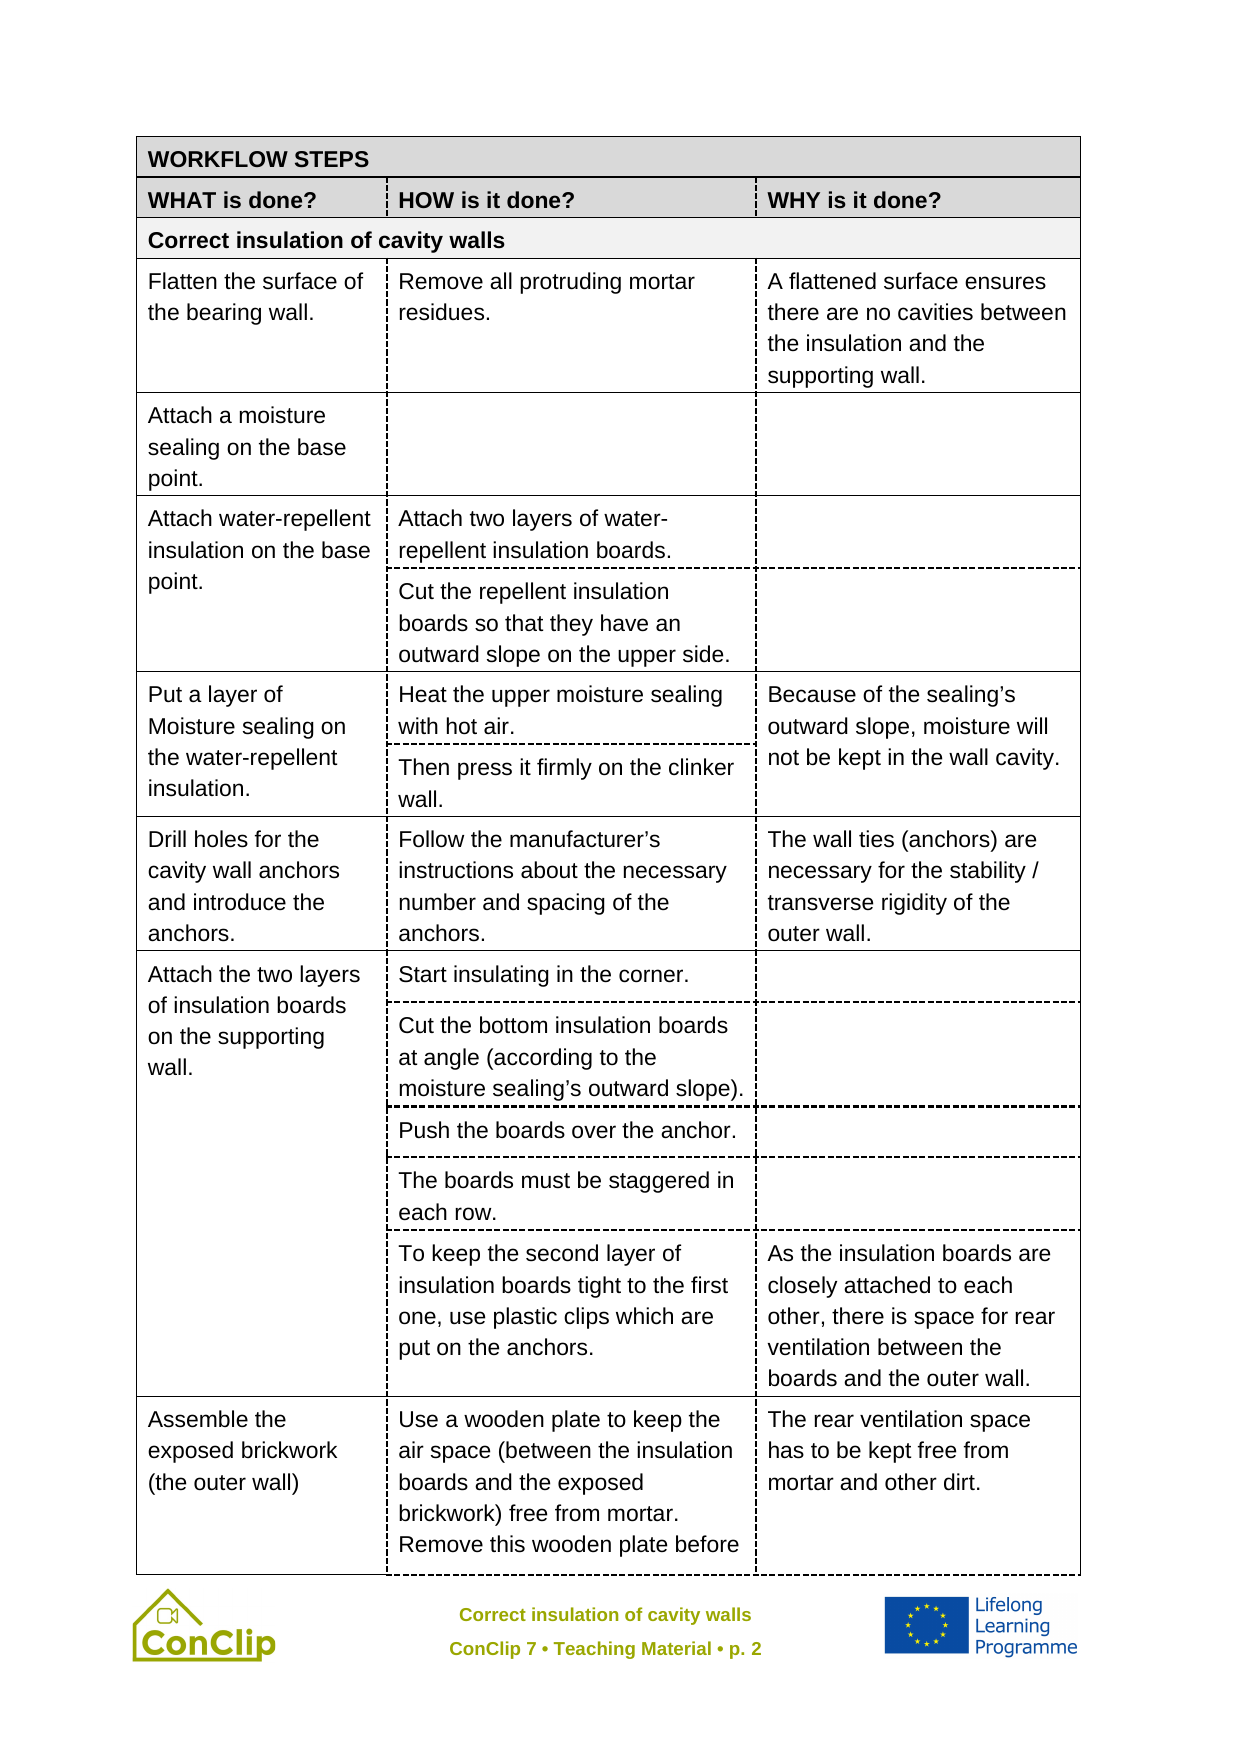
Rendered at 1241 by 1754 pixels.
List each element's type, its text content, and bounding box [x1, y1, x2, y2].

table_cell Put a layer of Moisture sealing on the water-repellent insulation. [137, 672, 387, 816]
table_cell Because of the sealing’s outward slope, moisture will not be kept in the wall cavity. [756, 672, 1080, 816]
table_cell The rear ventilation space has to be kept free from mortar and other dirt. [756, 1397, 1080, 1574]
table_cell Cut the bottom insulation boards at angle (according to the moisture sealing’s outward slope). [387, 1001, 756, 1105]
table_cell Follow the manufacturer’s instructions about the necessary number and spacing of the anchors. [387, 817, 756, 950]
table_cell Why is it done? [756, 178, 1080, 217]
table_cell Start insulating in the corner. [387, 951, 756, 1001]
table_cell Attach two layers of water-repellent insulation boards. [387, 496, 756, 567]
table_cell Correct insulation of cavity walls [137, 218, 1080, 258]
table_cell Attach a moisture sealing on the base point. [137, 393, 387, 495]
table_cell How is it done? [387, 178, 756, 217]
table_cell [756, 1156, 1080, 1229]
table_cell Drill holes for the cavity wall anchors and introduce the anchors. [137, 817, 387, 950]
table_cell Attach water-repellent insulation on the base point. [137, 496, 387, 671]
table_cell [756, 567, 1080, 671]
table_cell To keep the second layer of insulation boards tight to the first one, use plastic clips which are put on the anchors. [387, 1229, 756, 1396]
table_cell [387, 393, 756, 495]
picture [132, 1588, 276, 1663]
table_cell [756, 393, 1080, 495]
table_cell Heat the upper moisture sealing with hot air. [387, 672, 756, 743]
table_header Workflow Steps [137, 137, 1080, 176]
table_cell The boards must be staggered in each row. [387, 1156, 756, 1229]
table_cell [756, 496, 1080, 567]
table_cell Push the boards over the anchor. [387, 1105, 756, 1156]
table_cell [756, 1001, 1080, 1105]
table_cell Then press it firmly on the clinker wall. [387, 743, 756, 816]
table_cell Attach the two layers of insulation boards on the supporting wall. [137, 951, 387, 1396]
table_cell Assemble the exposed brickwork (the outer wall) [137, 1397, 387, 1574]
picture [882, 1593, 1079, 1659]
table_cell As the insulation boards are closely attached to each other, there is space for rear ventilation between the boards and the outer wall. [756, 1229, 1080, 1396]
table_cell Flatten the surface of the bearing wall. [137, 259, 387, 392]
table_cell Cut the repellent insulation boards so that they have an outward slope on the upper side. [387, 567, 756, 671]
table_cell A flattened surface ensures there are no cavities between the insulation and the supporting wall. [756, 259, 1080, 392]
table_cell [756, 1105, 1080, 1156]
table_cell The wall ties (anchors) are necessary for the stability / transverse rigidity of the outer wall. [756, 817, 1080, 950]
table_cell What is done? [137, 178, 387, 217]
table_cell [756, 951, 1080, 1001]
table_cell Remove all protruding mortar residues. [387, 259, 756, 392]
